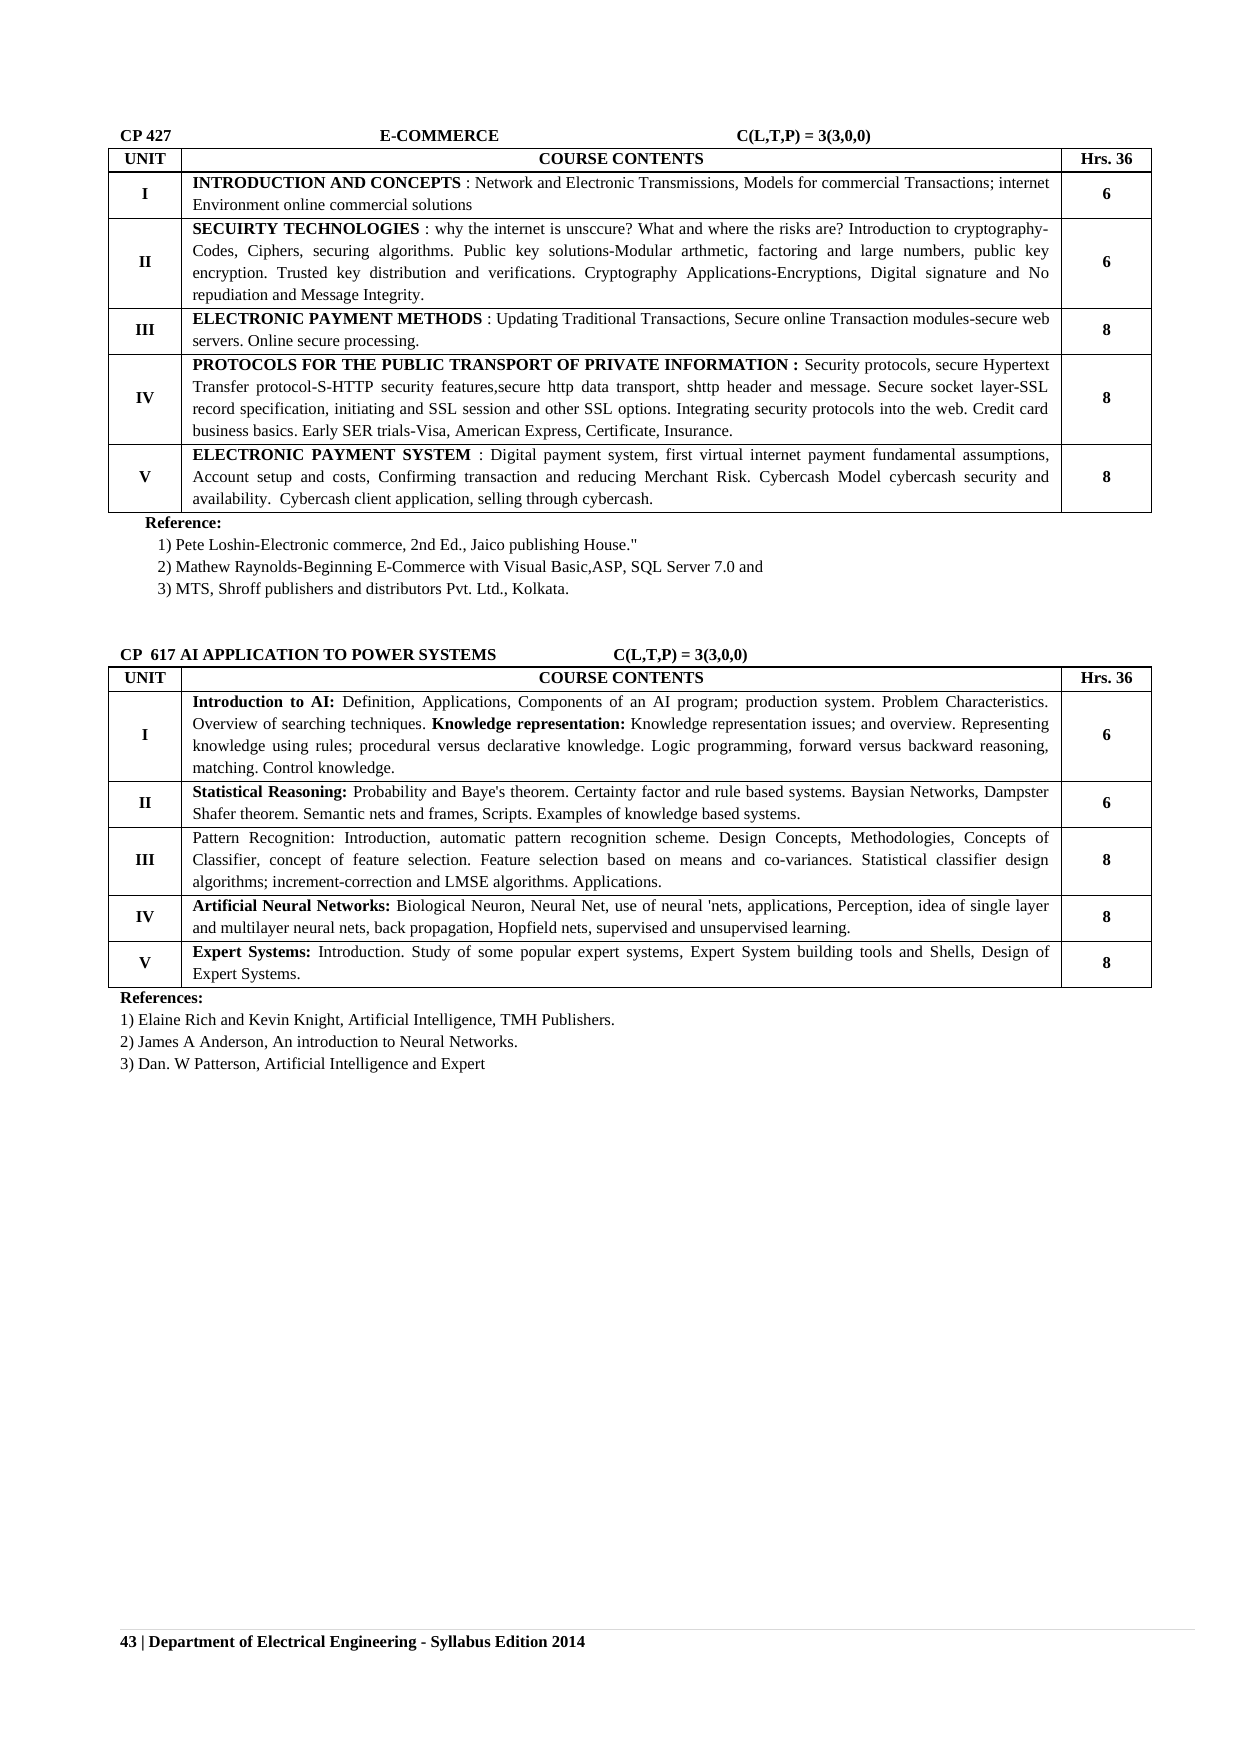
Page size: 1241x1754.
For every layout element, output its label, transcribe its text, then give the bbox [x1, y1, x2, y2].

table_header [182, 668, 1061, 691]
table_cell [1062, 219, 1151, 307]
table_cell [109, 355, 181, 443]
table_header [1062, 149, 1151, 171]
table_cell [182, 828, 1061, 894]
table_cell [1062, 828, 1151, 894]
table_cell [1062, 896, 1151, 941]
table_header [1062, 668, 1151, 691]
text CP 617 AI Application to Power Systems C(L,T,P) = 3(3,0,0) [120, 644, 1195, 664]
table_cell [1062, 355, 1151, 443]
text 2) James A Anderson, An introduction to Neural Networks. [82, 1032, 1195, 1051]
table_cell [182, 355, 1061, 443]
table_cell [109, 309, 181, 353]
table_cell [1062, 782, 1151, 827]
text 1) Elaine Rich and Kevin Knight, Artificial Intelligence, TMH Publishers. [82, 1010, 1195, 1029]
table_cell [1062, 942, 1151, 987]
text CP 427 E-COMMERCE C(L,T,P) = 3(3,0,0) [120, 125, 1195, 144]
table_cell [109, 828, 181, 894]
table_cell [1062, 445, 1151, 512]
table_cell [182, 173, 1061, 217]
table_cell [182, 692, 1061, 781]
text 2) Mathew Raynolds-Beginning E-Commerce with Visual Basic,ASP, SQL Server 7.0 and [157, 557, 1195, 576]
text Reference: [120, 513, 1195, 532]
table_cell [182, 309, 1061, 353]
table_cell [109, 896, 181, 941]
text 3) Dan. W Patterson, Artificial Intelligence and Expert [120, 1054, 1195, 1073]
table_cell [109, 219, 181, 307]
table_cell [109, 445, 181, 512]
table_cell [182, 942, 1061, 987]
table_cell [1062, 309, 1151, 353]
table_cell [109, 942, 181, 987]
text References: [120, 988, 1195, 1007]
text 3) MTS, Shroff publishers and distributors Pvt. Ltd., Kolkata. [157, 578, 1195, 598]
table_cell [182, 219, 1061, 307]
text 1) Pete Loshin-Electronic commerce, 2nd Ed., Jaico publishing House." [157, 534, 1195, 554]
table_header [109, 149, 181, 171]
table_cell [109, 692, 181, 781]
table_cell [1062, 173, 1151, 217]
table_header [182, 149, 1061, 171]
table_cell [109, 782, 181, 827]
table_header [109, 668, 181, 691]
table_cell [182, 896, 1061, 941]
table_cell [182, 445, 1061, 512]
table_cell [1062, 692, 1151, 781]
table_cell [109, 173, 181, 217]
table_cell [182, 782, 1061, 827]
